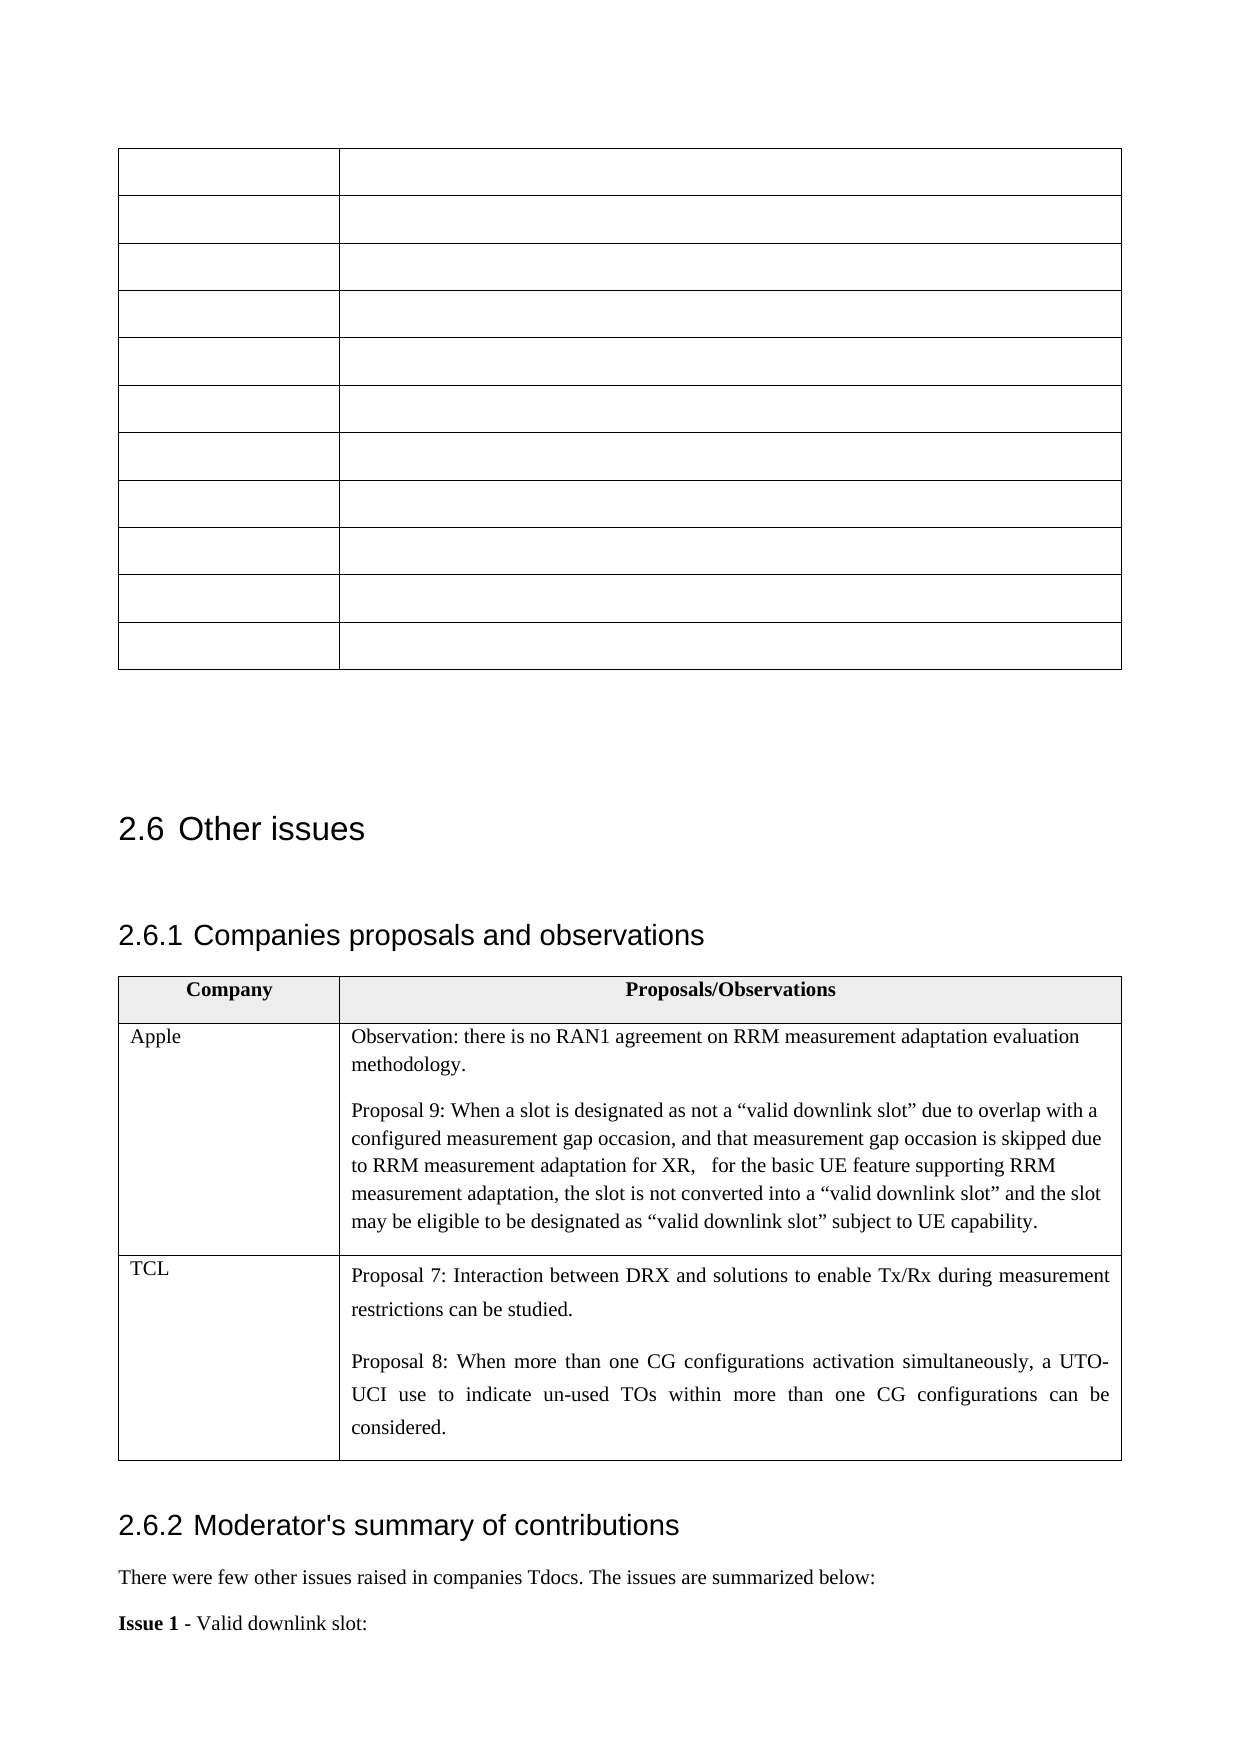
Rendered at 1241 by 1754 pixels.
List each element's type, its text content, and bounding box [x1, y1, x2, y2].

subtitle Other issues [118, 809, 1122, 848]
table_cell [340, 481, 1121, 527]
table_cell [340, 338, 1121, 385]
table_cell [119, 575, 339, 622]
table_header Proposals/Observations [340, 977, 1121, 1023]
table_cell Apple [119, 1024, 339, 1255]
table_header Company [119, 977, 339, 1023]
text Issue 1 - Valid downlink slot: [118, 1611, 1122, 1635]
table_cell [119, 386, 339, 432]
table_cell [119, 433, 339, 479]
table_cell [340, 528, 1121, 574]
table_cell Observation: there is no RAN1 agreement on RRM measurement adaptation evaluation methodology. Proposal 9: When a slot is designated as not a “valid downlink slot” due to overlap with a configured measurement gap occasion, and that measurement gap occasion is skipped due to RRM measurement adaptation for XR, for the basic UE feature supporting RRM measurement adaptation, the slot is not converted into a “valid downlink slot” and the slot may be eligible to be designated as “valid downlink slot” subject to UE capability. [340, 1024, 1121, 1255]
table_cell [119, 291, 339, 337]
table_cell [119, 481, 339, 527]
table_cell [340, 575, 1121, 622]
table_cell [340, 291, 1121, 337]
table_cell [119, 149, 339, 195]
table_cell [119, 244, 339, 290]
table_cell [340, 623, 1121, 669]
table_cell [340, 244, 1121, 290]
table_cell [119, 528, 339, 574]
table_cell [119, 338, 339, 385]
table_cell [119, 623, 339, 669]
table_cell [340, 433, 1121, 479]
table_cell TCL [119, 1256, 339, 1460]
text There were few other issues raised in companies Tdocs. The issues are summarized below: [118, 1565, 1122, 1589]
subtitle Companies proposals and observations [118, 918, 1122, 952]
table_cell [340, 196, 1121, 242]
table_cell [119, 196, 339, 242]
table_cell [340, 386, 1121, 432]
subtitle Moderator's summary of contributions [118, 1507, 1122, 1541]
table_cell [340, 149, 1121, 195]
table_cell Proposal 7: Interaction between DRX and solutions to enable Tx/Rx during measurement restrictions can be studied. Proposal 8: When more than one CG configurations activation simultaneously, a UTO-UCI use to indicate un-used TOs within more than one CG configurations can be considered. [340, 1256, 1121, 1460]
